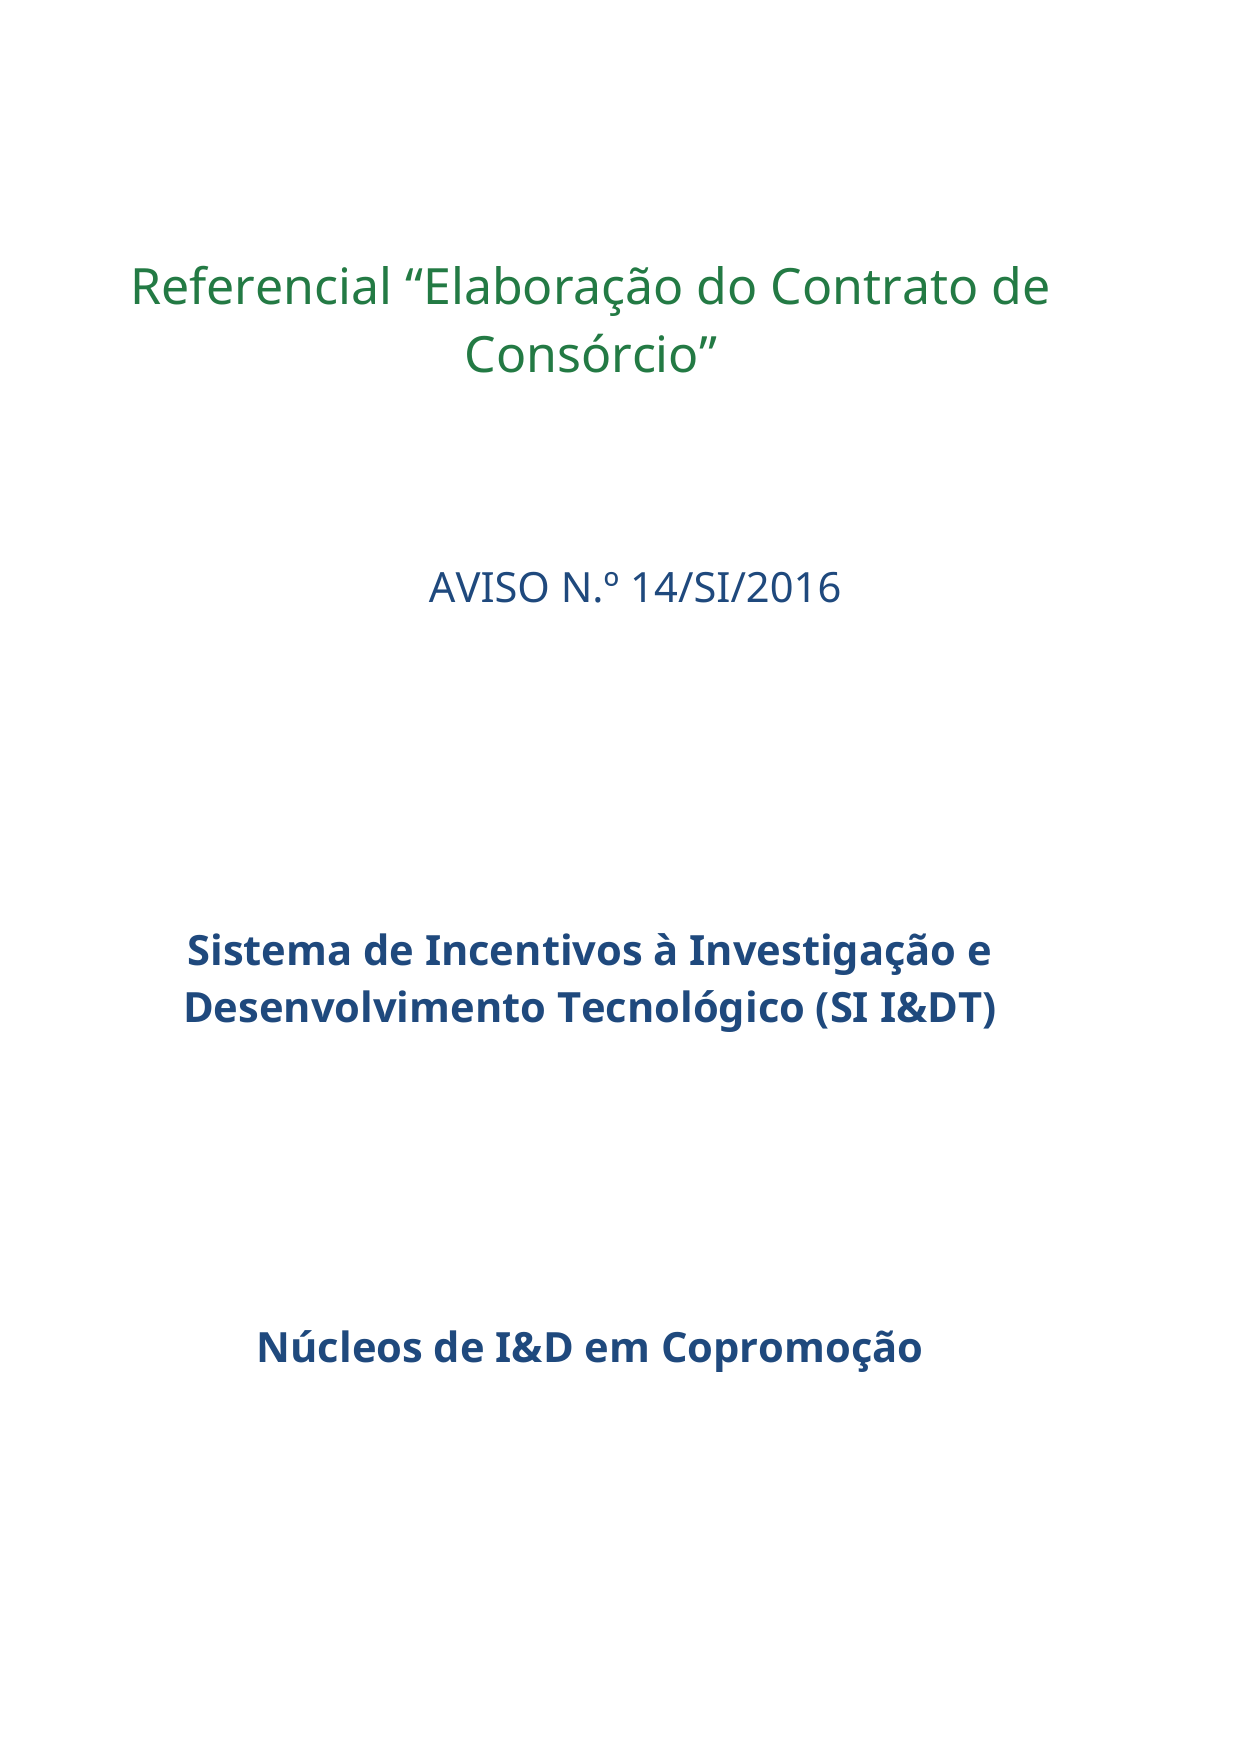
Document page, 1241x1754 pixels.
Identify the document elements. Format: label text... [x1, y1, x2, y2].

text Referencial “Elaboração do Contrato de Consórcio” [118, 251, 1063, 387]
text Aviso N.º 14/SI/2016 [118, 558, 1152, 614]
text Sistema de Incentivos à Investigação e Desenvolvimento Tecnológico (SI I&DT) [118, 921, 1062, 1034]
text Núcleos de I&D em Copromoção [118, 1318, 1062, 1375]
